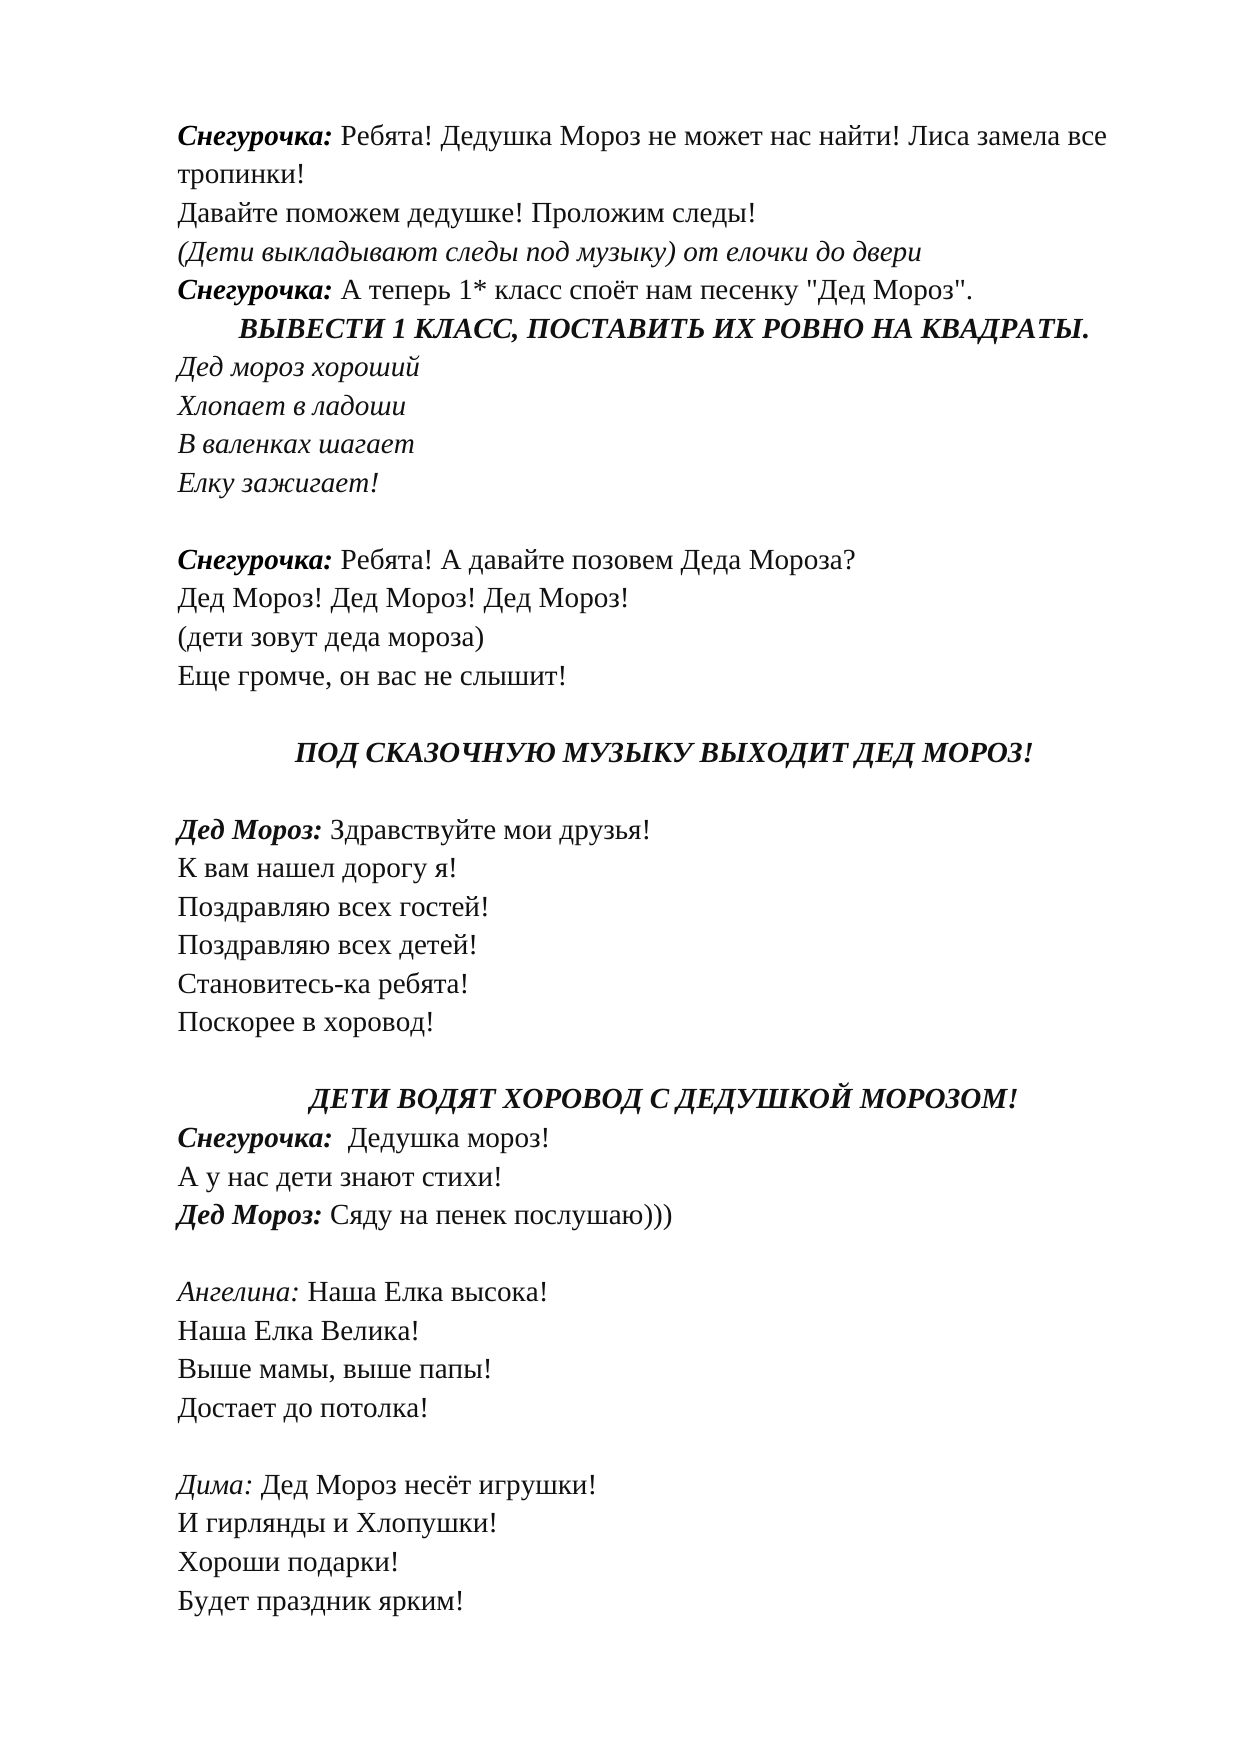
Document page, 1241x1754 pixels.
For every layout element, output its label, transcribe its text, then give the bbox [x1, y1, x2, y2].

text Давайте поможем дедушке! Проложим следы! [177, 195, 1152, 229]
text Поздравляю всех детей! [177, 927, 1152, 961]
text К вам нашел дорогу я! [177, 850, 1152, 884]
text Становитесь-ка ребята! [177, 966, 1152, 999]
text (Дети выкладывают следы под музыку) от елочки до двери [177, 234, 1152, 267]
text Еще громче, он вас не слышит! [177, 658, 1152, 691]
text Дима: Дед Мороз несёт игрушки! [177, 1467, 1152, 1501]
text Ангелина: Наша Елка высока! [177, 1274, 1152, 1308]
text ДЕТИ ВОДЯТ ХОРОВОД С ДЕДУШКОЙ МОРОЗОМ! [177, 1082, 1152, 1115]
text Достает до потолка! [177, 1390, 1152, 1423]
text Хлопает в ладоши [177, 388, 1152, 421]
text Поздравляю всех гостей! [177, 889, 1152, 922]
text Наша Елка Велика! [177, 1313, 1152, 1346]
text ВЫВЕСТИ 1 КЛАСС, ПОСТАВИТЬ ИХ РОВНО НА КВАДРАТЫ. [177, 311, 1152, 344]
text (дети зовут деда мороза) [177, 619, 1152, 653]
text Снегурочка: Ребята! А давайте позовем Деда Мороза? [177, 542, 1152, 576]
text Хороши подарки! [177, 1544, 1152, 1578]
text Дед мороз хороший [177, 349, 1152, 383]
text ПОД СКАЗОЧНУЮ МУЗЫКУ ВЫХОДИТ ДЕД МОРОЗ! [177, 735, 1152, 768]
text Снегурочка: Ребята! Дедушка Мороз не может нас найти! Лиса замела все тропинки! [177, 118, 1152, 190]
text Будет праздник ярким! [177, 1583, 1152, 1616]
text Снегурочка: Дедушка мороз! [177, 1120, 1152, 1154]
text А у нас дети знают стихи! [177, 1159, 1152, 1192]
text Дед Мороз: Сяду на пенек послушаю))) [177, 1197, 1152, 1231]
text И гирлянды и Хлопушки! [177, 1506, 1152, 1539]
text Дед Мороз! Дед Мороз! Дед Мороз! [177, 581, 1152, 614]
text Снегурочка: А теперь 1* класс споёт нам песенку "Дед Мороз". [177, 272, 1152, 306]
text Поскорее в хоровод! [177, 1004, 1152, 1038]
text Выше мамы, выше папы! [177, 1351, 1152, 1385]
text Дед Мороз: Здравствуйте мои друзья! [177, 812, 1152, 845]
text В валенках шагает [177, 426, 1152, 460]
text Елку зажигает! [177, 465, 1152, 498]
